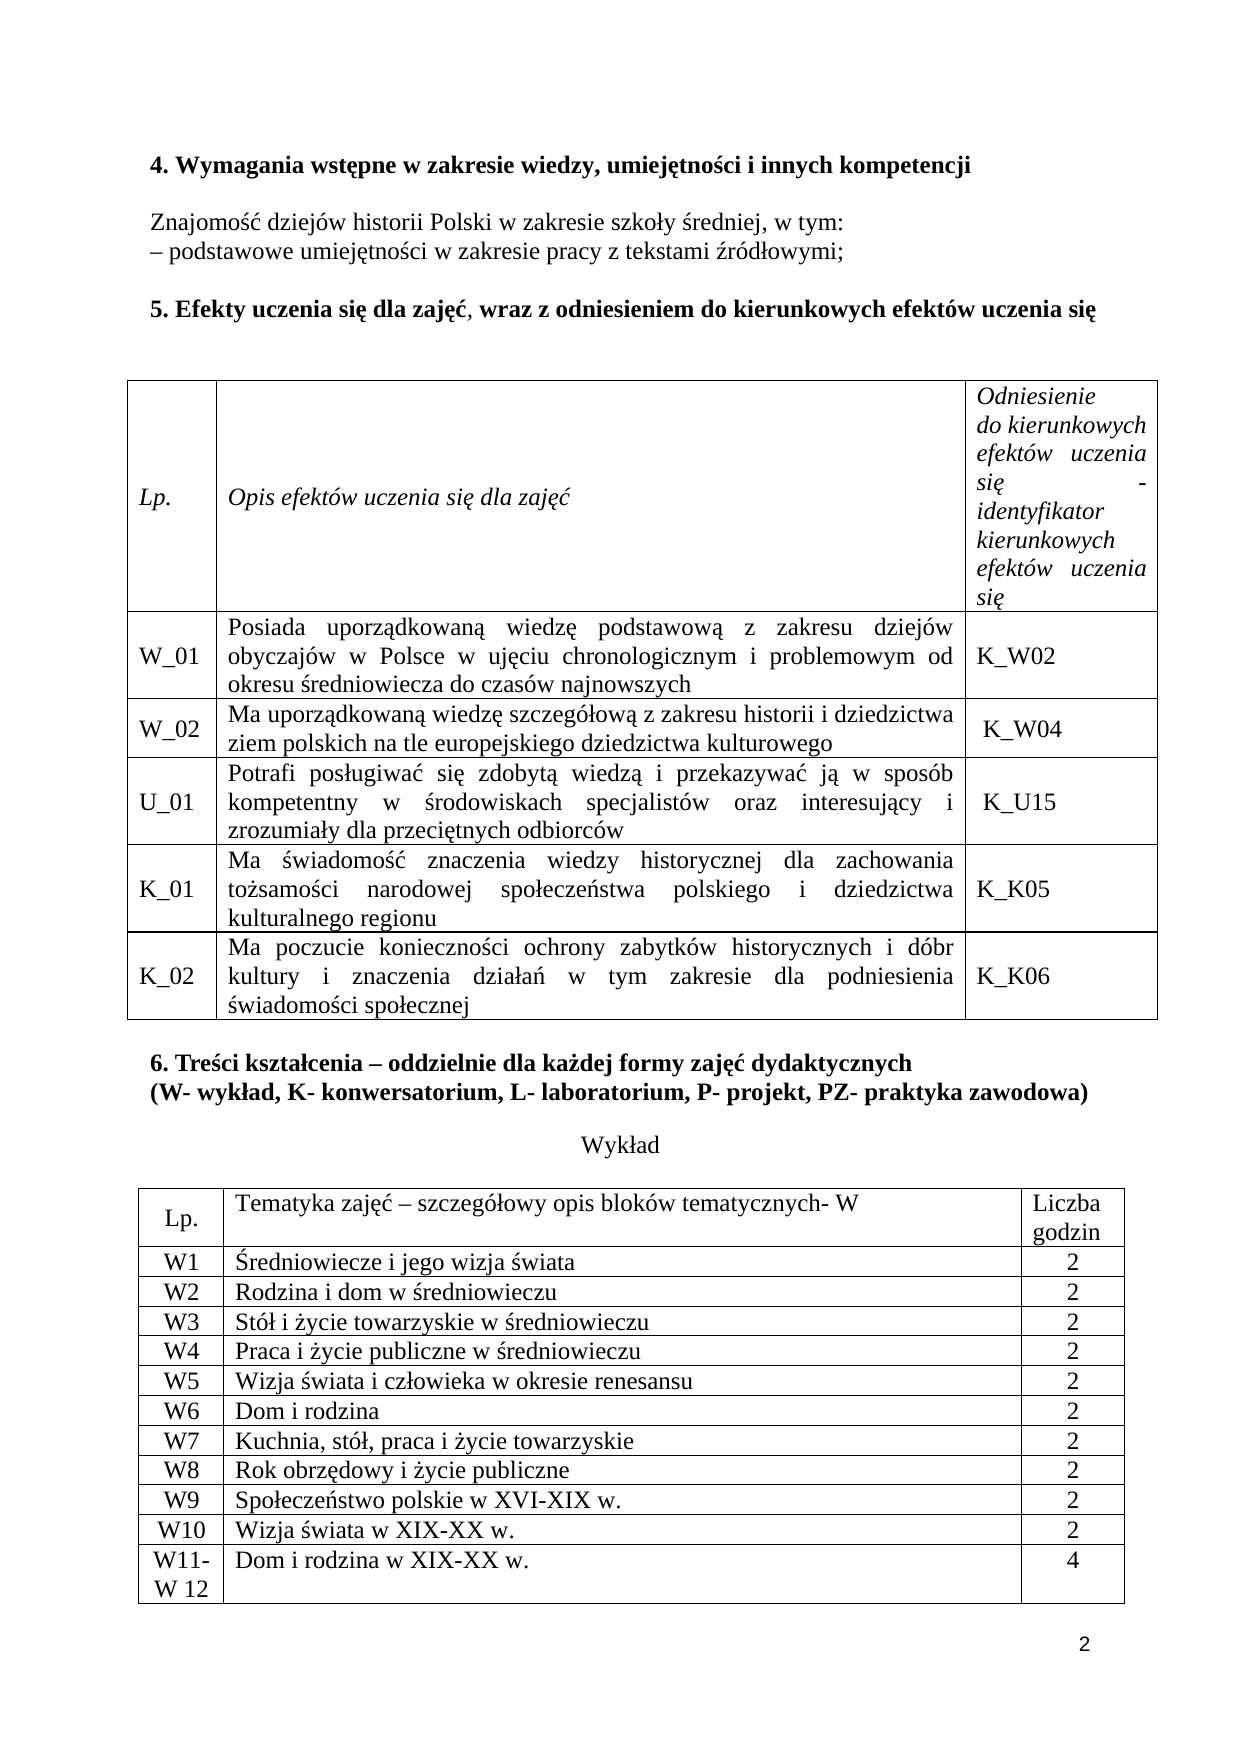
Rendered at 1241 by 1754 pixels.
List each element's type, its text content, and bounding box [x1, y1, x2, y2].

table_cell W8 [139, 1456, 223, 1484]
table_cell 2 [1022, 1247, 1124, 1276]
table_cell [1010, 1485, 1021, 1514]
table_cell 4 [1022, 1545, 1124, 1602]
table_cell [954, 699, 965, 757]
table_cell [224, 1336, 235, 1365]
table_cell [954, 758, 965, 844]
table_cell K_02 [128, 933, 216, 1019]
table_cell W4 [139, 1336, 223, 1365]
table_cell 2 [1022, 1307, 1124, 1335]
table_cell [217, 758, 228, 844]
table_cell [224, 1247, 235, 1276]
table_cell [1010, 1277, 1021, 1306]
table_cell W5 [139, 1366, 223, 1395]
table_cell W9 [139, 1485, 223, 1514]
table_cell K_01 [128, 845, 216, 931]
table_cell W10 [139, 1515, 223, 1544]
table_cell W11- W 12 [139, 1545, 223, 1602]
text 5. Efekty uczenia się dla zajęć, wraz z odniesieniem do kierunkowych efektów uczenia się [150, 294, 1178, 322]
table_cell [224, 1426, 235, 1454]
table_cell W3 [139, 1307, 223, 1335]
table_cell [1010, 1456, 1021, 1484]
table_cell W6 [139, 1396, 223, 1425]
text – podstawowe umiejętności w zakresie pracy z tekstami źródłowymi; [150, 236, 1090, 265]
table_cell 2 [1022, 1277, 1124, 1306]
table_cell 2 [1022, 1515, 1124, 1544]
text (W- wykład, K- konwersatorium, L- laboratorium, P- projekt, PZ- praktyka zawodowa) [150, 1077, 1090, 1106]
table_cell 2 [1022, 1426, 1124, 1454]
table_cell W_02 [128, 699, 216, 757]
table_cell W1 [139, 1247, 223, 1276]
text Znajomość dziejów historii Polski w zakresie szkoły średniej, w tym: [150, 207, 1090, 236]
table_cell 2 [1022, 1336, 1124, 1365]
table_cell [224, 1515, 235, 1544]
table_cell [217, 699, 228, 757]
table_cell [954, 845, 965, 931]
table_cell K_K05 [966, 845, 1157, 931]
table_cell 2 [1022, 1396, 1124, 1425]
table_cell W_01 [128, 612, 216, 698]
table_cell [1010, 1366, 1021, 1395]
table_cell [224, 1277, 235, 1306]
text Wykład [150, 1130, 1090, 1159]
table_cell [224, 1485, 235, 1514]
table_header Lp. [139, 1189, 223, 1246]
table_header Opis efektów uczenia się dla zajęć [217, 381, 965, 611]
table_cell K_U15 [966, 758, 1157, 844]
table_cell K_W02 [966, 612, 1157, 698]
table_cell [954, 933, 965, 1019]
table_cell K_W04 [966, 699, 1157, 757]
table_cell 2 [1022, 1485, 1124, 1514]
table_header Tematyka zajęć – szczegółowy opis bloków tematycznych- W [224, 1189, 1021, 1246]
table_cell U_01 [128, 758, 216, 844]
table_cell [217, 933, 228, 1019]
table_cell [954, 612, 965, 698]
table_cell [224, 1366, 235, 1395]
table_cell Stół i życie towarzyskie w średniowieczu [224, 1307, 1021, 1335]
table_cell 2 [1022, 1366, 1124, 1395]
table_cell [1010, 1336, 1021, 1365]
table_cell Dom i rodzina w XIX-XX w. [224, 1545, 1021, 1602]
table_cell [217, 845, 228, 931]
table_cell K_K06 [966, 933, 1157, 1019]
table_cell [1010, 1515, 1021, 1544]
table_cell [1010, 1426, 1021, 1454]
table_cell W2 [139, 1277, 223, 1306]
table_header Lp. [128, 381, 216, 611]
table_cell 2 [1022, 1456, 1124, 1484]
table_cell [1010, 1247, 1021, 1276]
text 6. Treści kształcenia – oddzielnie dla każdej formy zajęć dydaktycznych [150, 1048, 1090, 1077]
text 4. Wymagania wstępne w zakresie wiedzy, umiejętności i innych kompetencji [150, 150, 1090, 179]
table_cell W7 [139, 1426, 223, 1454]
table_header Liczba godzin [1022, 1189, 1124, 1246]
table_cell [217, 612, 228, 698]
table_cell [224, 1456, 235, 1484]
